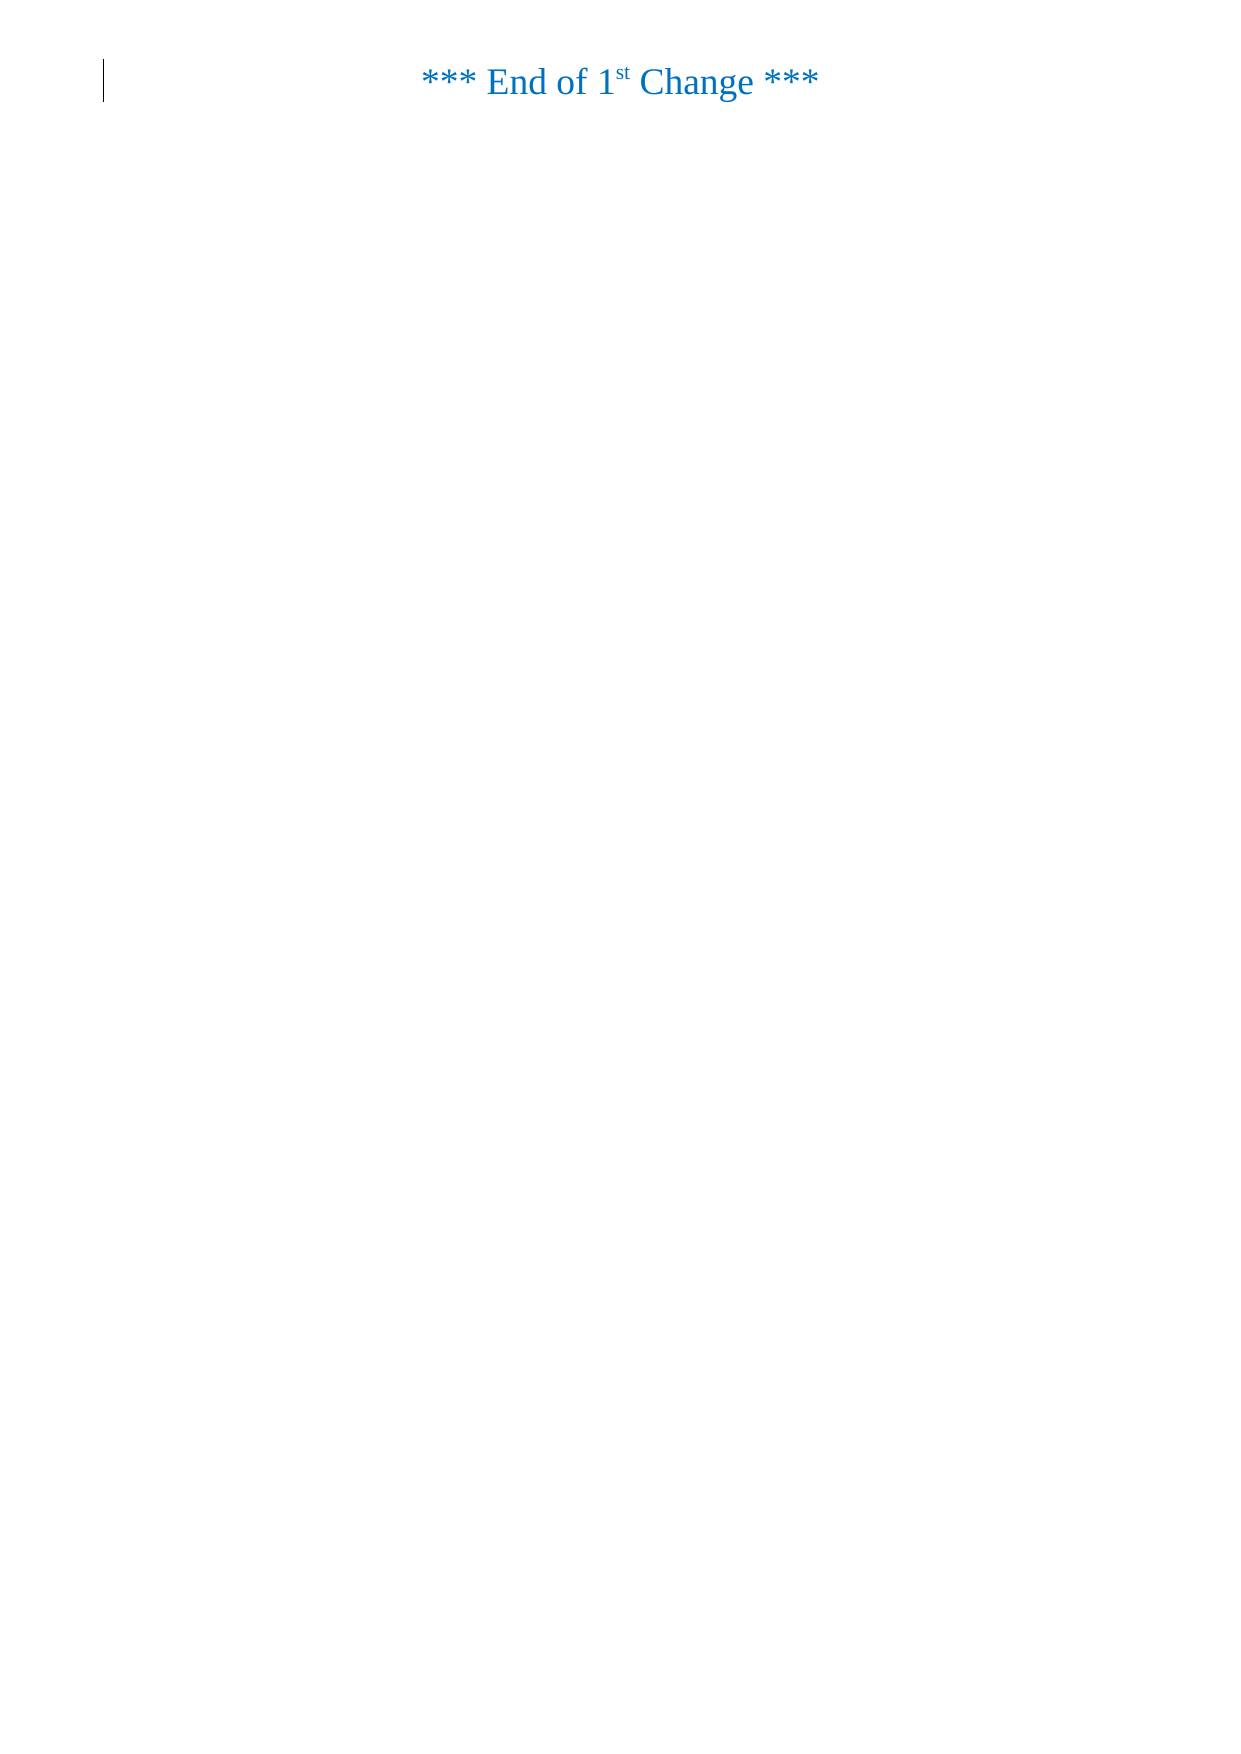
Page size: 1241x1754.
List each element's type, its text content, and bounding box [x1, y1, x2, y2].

text *** End of 1st Change *** [118, 59, 1122, 102]
